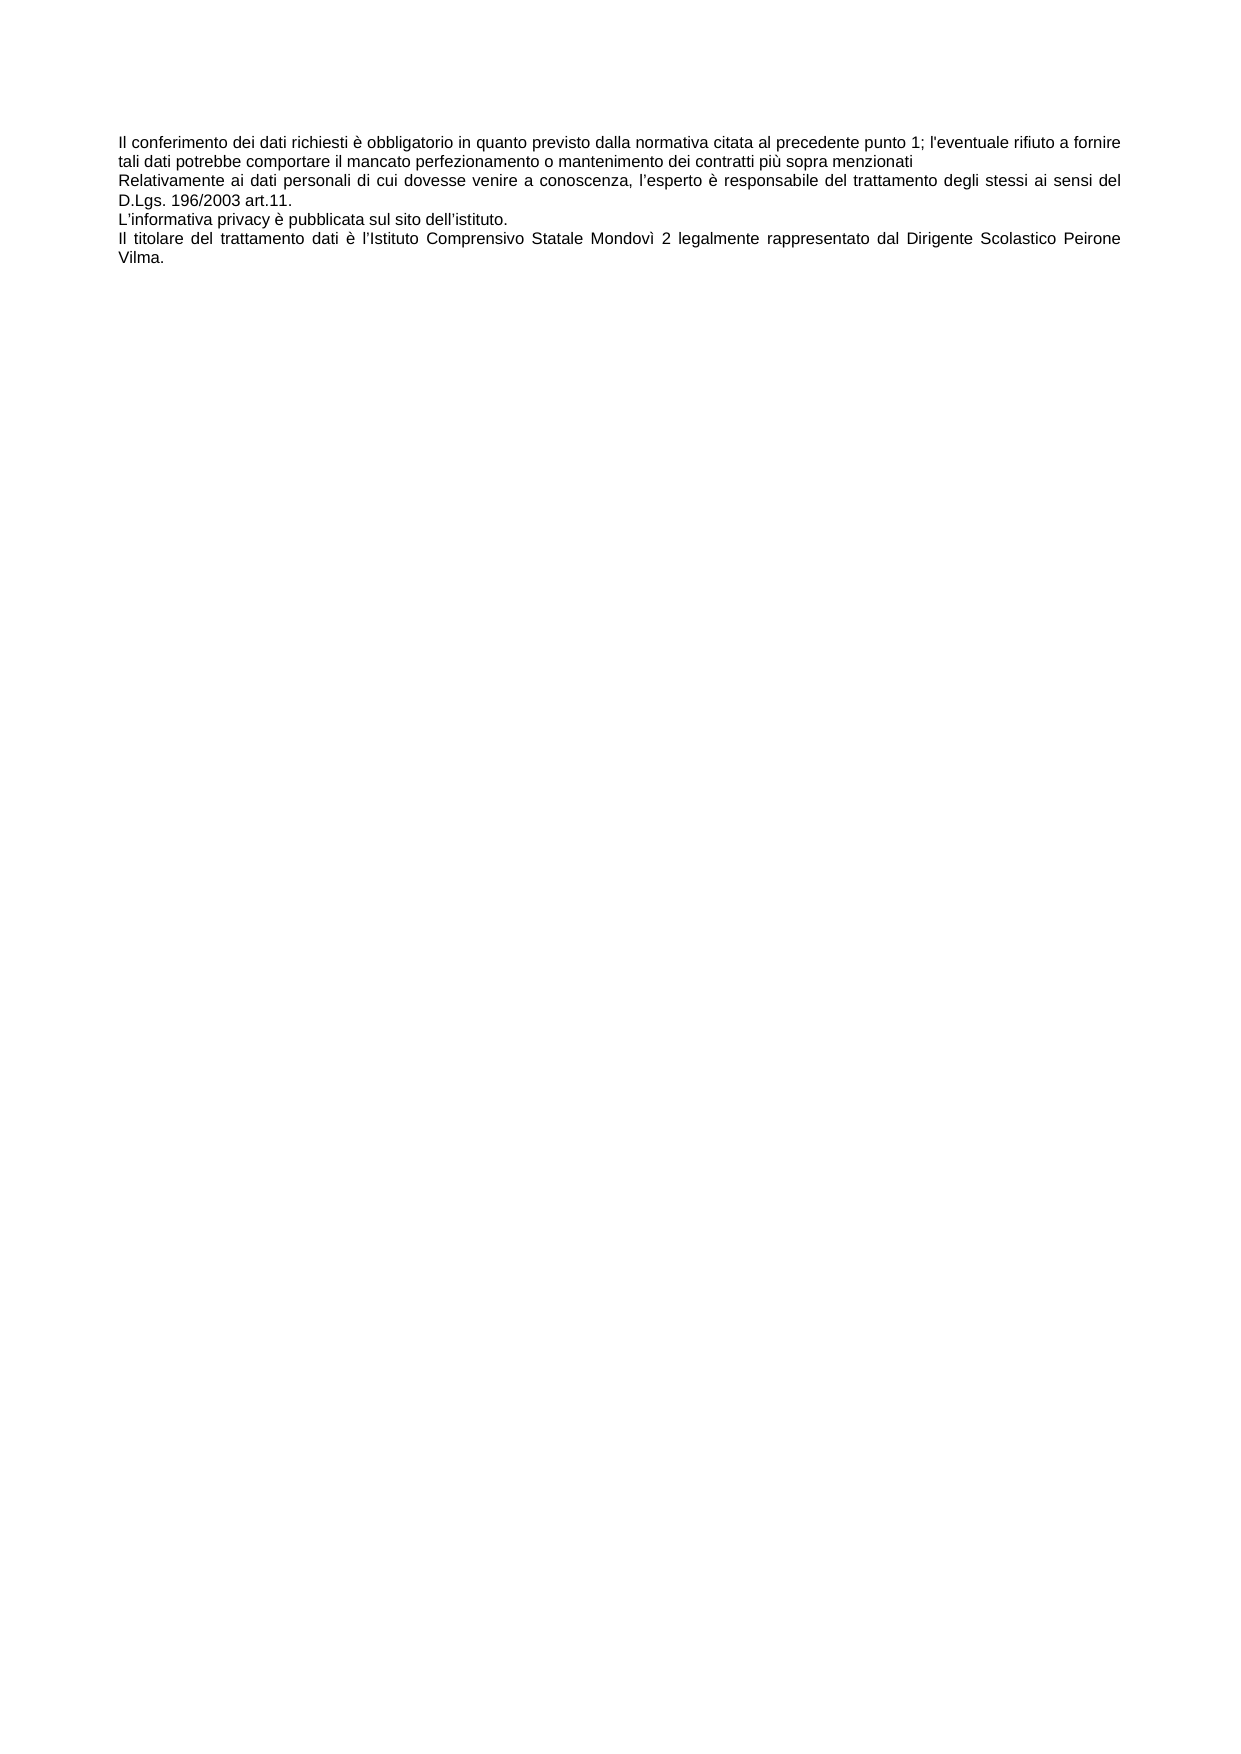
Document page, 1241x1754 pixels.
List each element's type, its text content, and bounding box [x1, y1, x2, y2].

text Il conferimento dei dati richiesti è obbligatorio in quanto previsto dalla normativa citata al precedente punto 1; l'eventuale rifiuto a fornire tali dati potrebbe comportare il mancato perfezionamento o mantenimento dei contratti più sopra menzionati [118, 133, 1122, 171]
text L’informativa privacy è pubblicata sul sito dell’istituto. [118, 209, 1122, 229]
text Relativamente ai dati personali di cui dovesse venire a conoscenza, l’esperto è responsabile del trattamento degli stessi ai sensi del D.Lgs. 196/2003 art.11. [118, 171, 1122, 209]
text Il titolare del trattamento dati è l’Istituto Comprensivo Statale Mondovì 2 legalmente rappresentato dal Dirigente Scolastico Peirone Vilma. [118, 229, 1122, 267]
